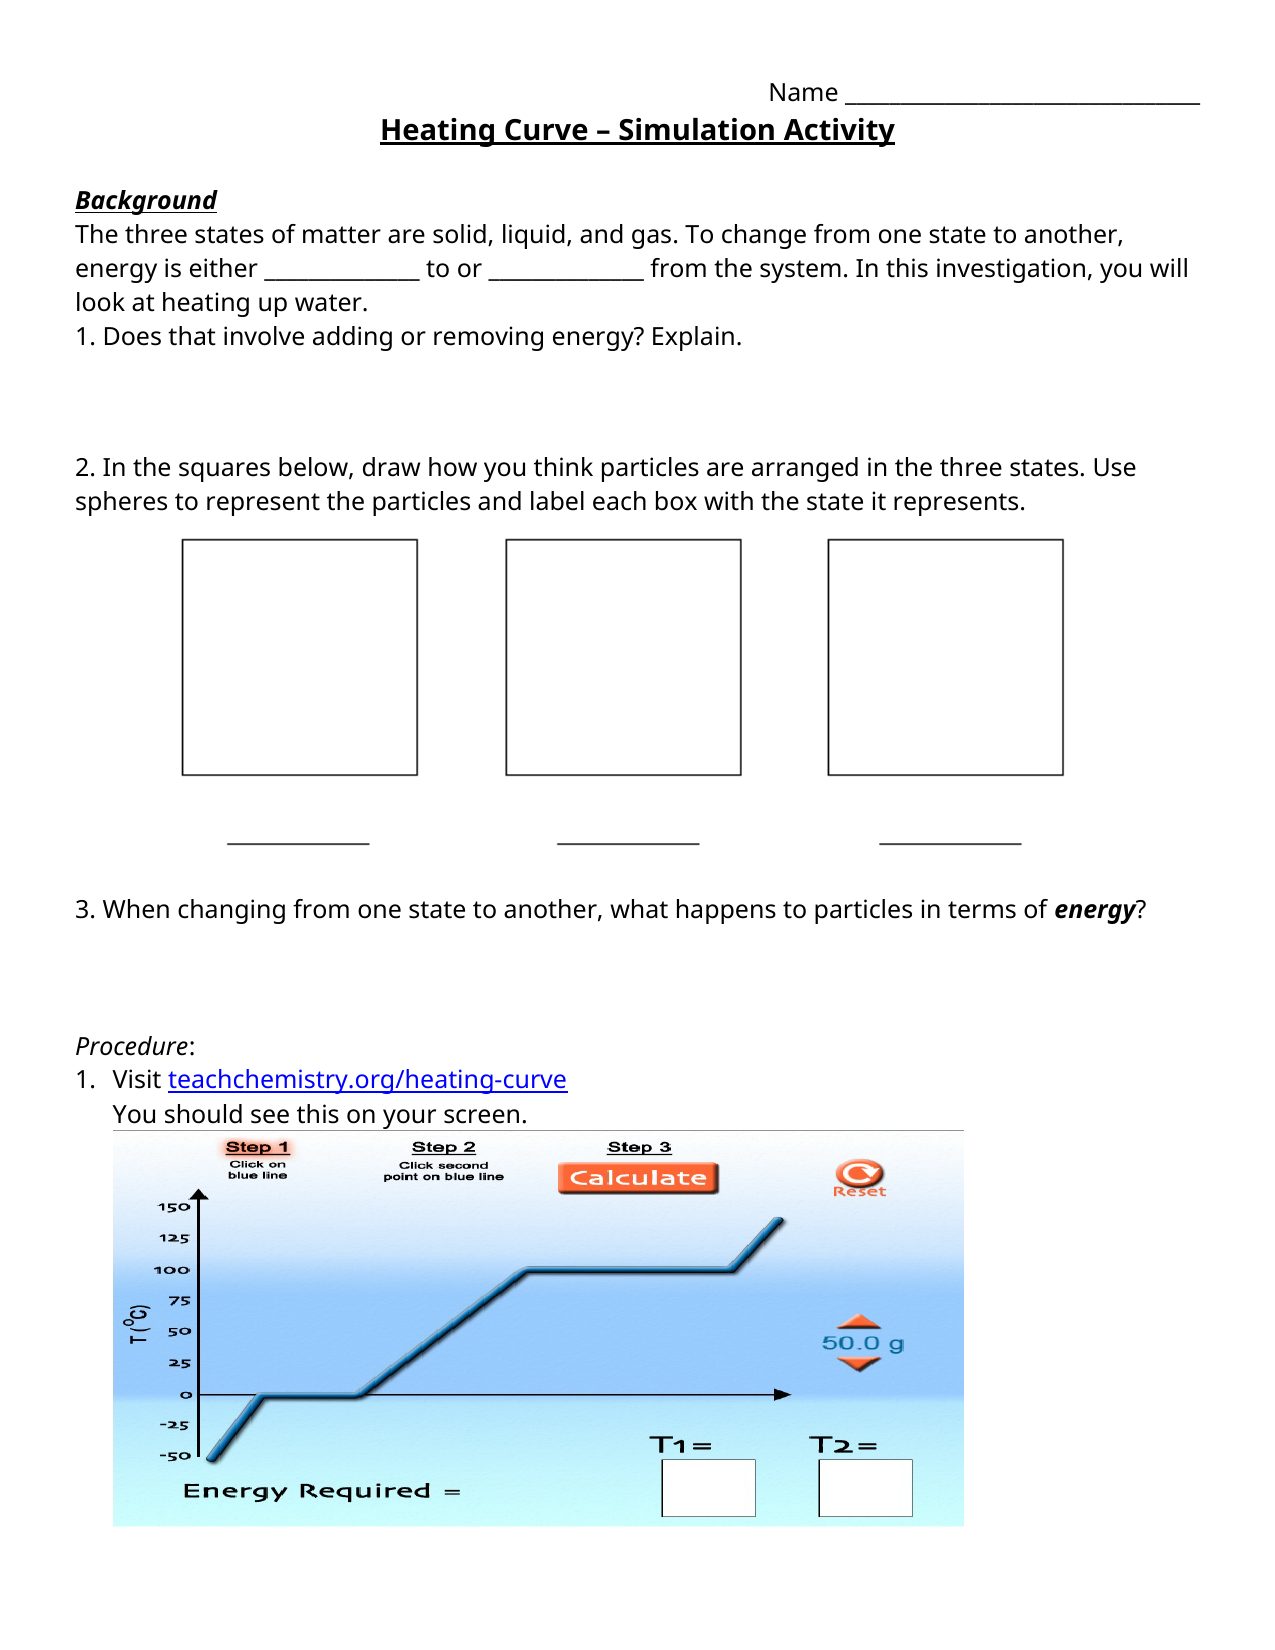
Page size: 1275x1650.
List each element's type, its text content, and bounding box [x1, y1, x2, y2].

text Procedure: [75, 1028, 1200, 1062]
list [75, 1062, 1200, 1527]
text Background [75, 183, 1200, 217]
text Name ________________________________ [75, 75, 1200, 109]
text The three states of matter are solid, liquid, and gas. To change from one state to another, energy is either ______________ to or ______________ from the system. In this investigation, you will look at heating up water. 1. Does that involve adding or removing energy? Explain. [75, 217, 1200, 450]
text 3. When changing from one state to another, what happens to particles in terms of energy? [75, 892, 1200, 926]
picture [168, 533, 1111, 853]
text Heating Curve – Simulation Activity [75, 109, 1200, 149]
